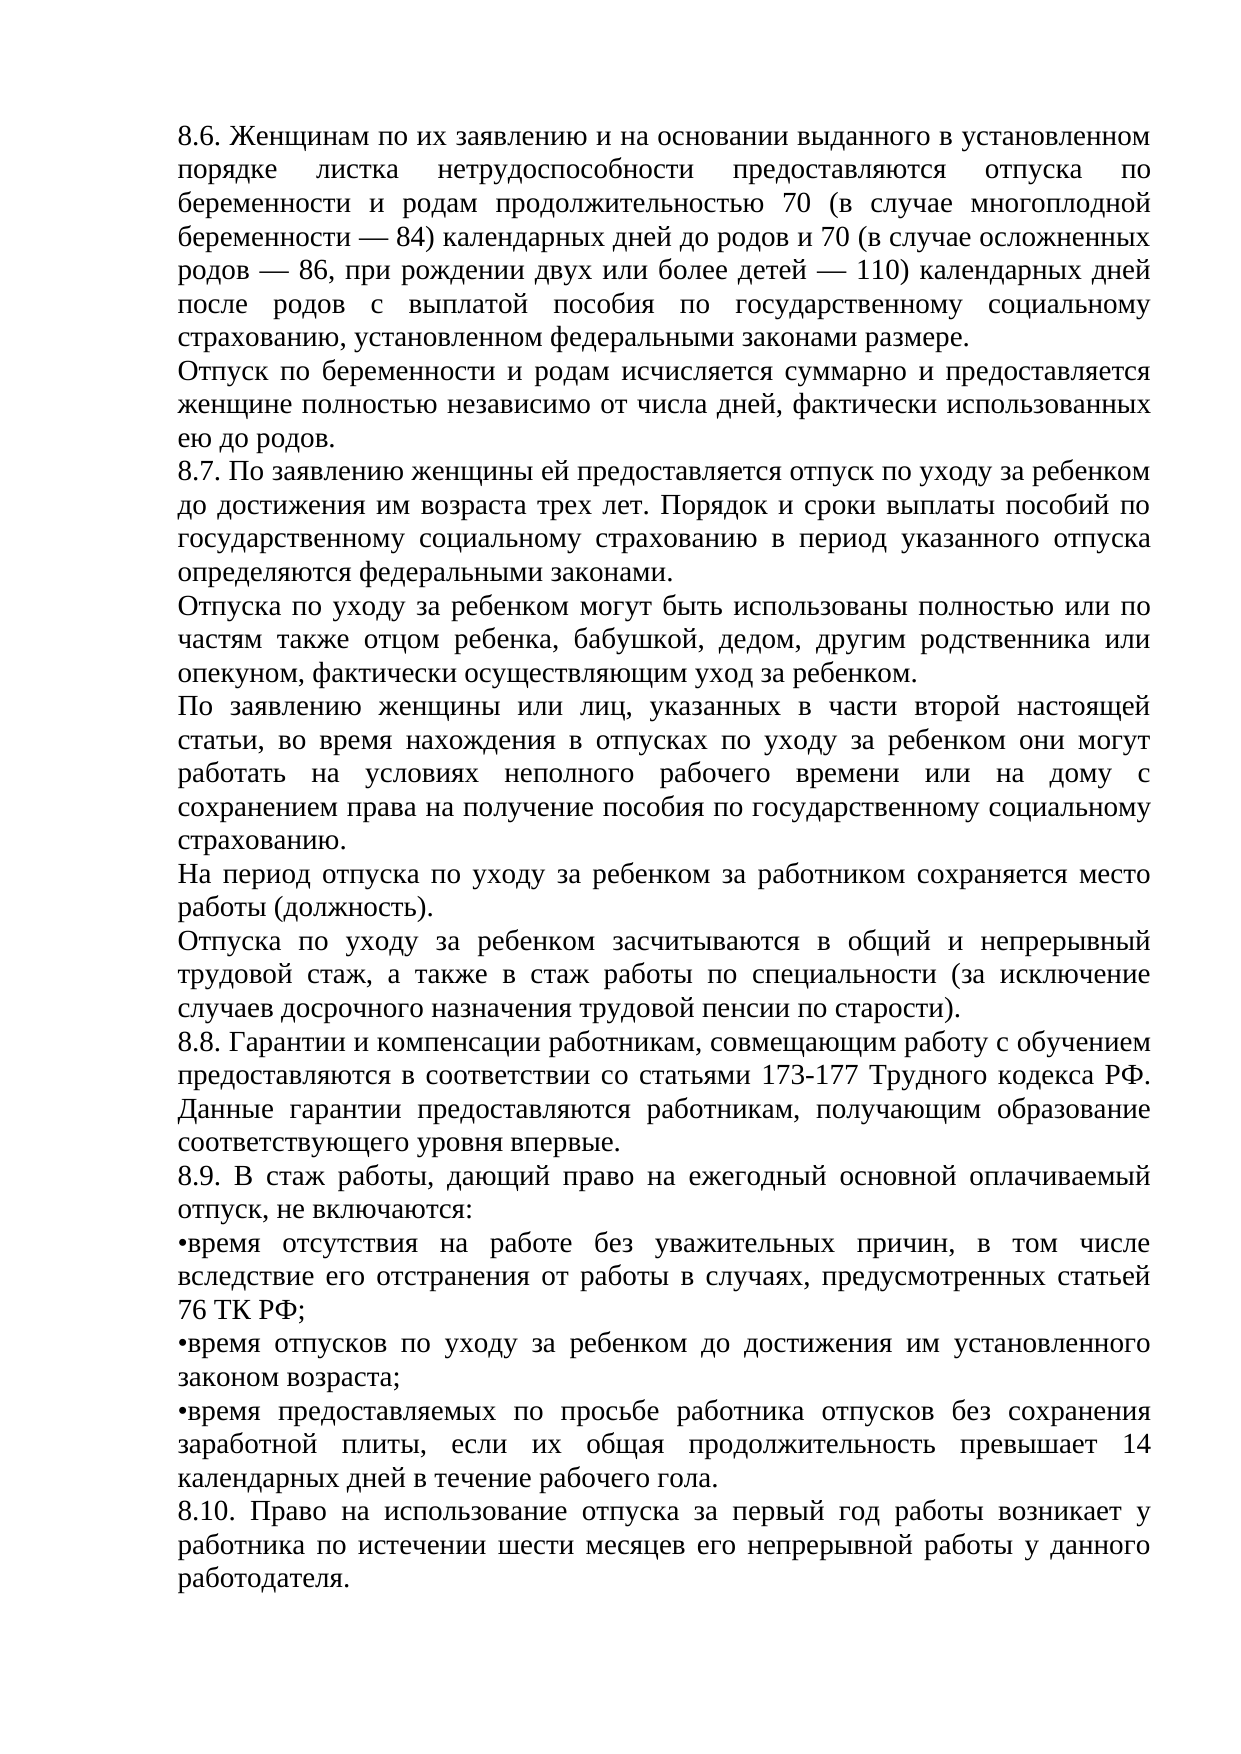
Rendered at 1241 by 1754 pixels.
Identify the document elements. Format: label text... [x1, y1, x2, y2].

text 8.7. По заявлению женщины ей предоставляется отпуск по уходу за ребенком до достижения им возраста трех лет. Порядок и сроки выплаты пособий по государственному социальному страхованию в период указанного отпуска определяются федеральными законами. [177, 453, 1152, 588]
text •время отсутствия на работе без уважительных причин, в том числе вследствие его отстранения от работы в случаях, предусмотренных статьей 76 ТК РФ; [177, 1225, 1152, 1326]
text •время отпусков по уходу за ребенком до достижения им установленного законом возраста; [177, 1326, 1152, 1393]
text 8.6. Женщинам по их заявлению и на основании выданного в установленном порядке листка нетрудоспособности предоставляются отпуска по беременности и родам продолжительностью 70 (в случае многоплодной беременности — 84) календарных дней до родов и 70 (в случае осложненных родов — 86, при рождении двух или более детей — 110) календарных дней после родов с выплатой пособия по государственному социальному страхованию, установленном федеральными законами размере. [177, 118, 1152, 353]
text •время предоставляемых по просьбе работника отпусков без сохранения заработной плиты, если их общая продолжительность превышает 14 календарных дней в течение рабочего гола. [177, 1393, 1152, 1493]
text Отпуск по беременности и родам исчисляется суммарно и предоставляется женщине полностью независимо от числа дней, фактически использованных ею до родов. [177, 353, 1152, 453]
text По заявлению женщины или лиц, указанных в части второй настоящей статьи, во время нахождения в отпусках по уходу за ребенком они могут работать на условиях неполного рабочего времени или на дому с сохранением права на получение пособия по государственному социальному страхованию. [177, 688, 1152, 856]
text 8.9. В стаж работы, дающий право на ежегодный основной оплачиваемый отпуск, не включаются: [177, 1158, 1152, 1225]
text На период отпуска по уходу за ребенком за работником сохраняется место работы (должность). [177, 856, 1152, 923]
text Отпуска по уходу за ребенком могут быть использованы полностью или по частям также отцом ребенка, бабушкой, дедом, другим родственника или опекуном, фактически осуществляющим уход за ребенком. [177, 588, 1152, 688]
text 8.10. Право на использование отпуска за первый год работы возникает у работника по истечении шести месяцев его непрерывной работы у данного работодателя. [177, 1493, 1152, 1594]
text 8.8. Гарантии и компенсации работникам, совмещающим работу с обучением предоставляются в соответствии со статьями 173-177 Трудного кодекса РФ. Данные гарантии предоставляются работникам, получающим образование соответствующего уровня впервые. [177, 1024, 1152, 1158]
text Отпуска по уходу за ребенком засчитываются в общий и непрерывный трудовой стаж, а также в стаж работы по специальности (за исключение случаев досрочного назначения трудовой пенсии по старости). [177, 923, 1152, 1024]
